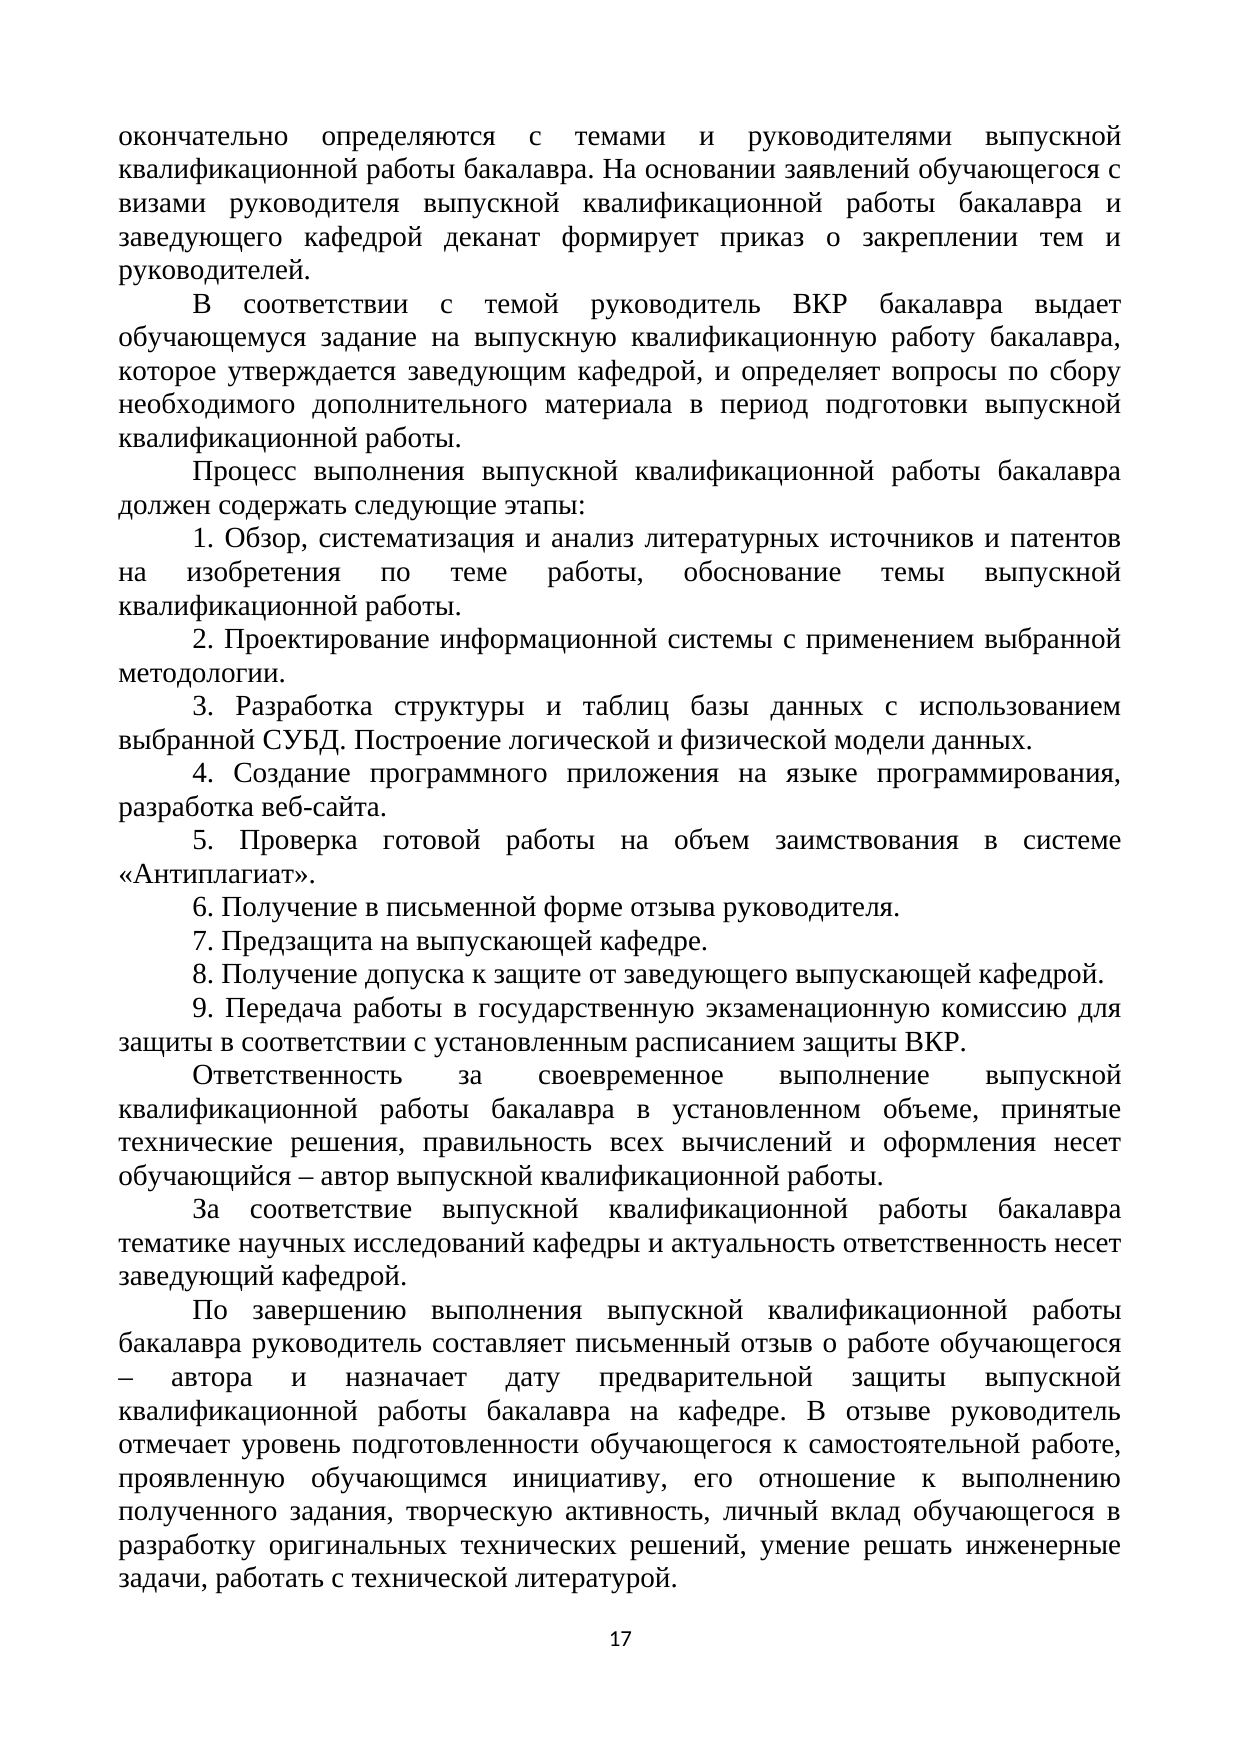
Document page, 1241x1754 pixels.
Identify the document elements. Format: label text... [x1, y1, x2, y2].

text 9. Передача работы в государственную экзаменационную комиссию для защиты в соответствии с установленным расписанием защиты ВКР. [118, 990, 1122, 1057]
text 8. Получение допуска к защите от заведующего выпускающей кафедрой. [118, 957, 1122, 990]
text 2. Проектирование информационной системы с применением выбранной методологии. [118, 621, 1122, 688]
text Ответственность за своевременное выполнение выпускной квалификационной работы бакалавра в установленном объеме, принятые технические решения, правильность всех вычислений и оформления несет обучающийся – автор выпускной квалификационной работы. [118, 1057, 1122, 1191]
text 3. Разработка структуры и таблиц базы данных с использованием выбранной СУБД. Построение логической и физической модели данных. [118, 688, 1122, 755]
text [118, 118, 1122, 286]
text 4. Создание программного приложения на языке программирования, разработка веб-сайта. [118, 755, 1122, 822]
text 7. Предзащита на выпускающей кафедре. [118, 923, 1122, 957]
text 1. Обзор, систематизация и анализ литературных источников и патентов на изобретения по теме работы, обоснование темы выпускной квалификационной работы. [118, 521, 1122, 621]
text 6. Получение в письменной форме отзыва руководителя. [118, 889, 1122, 923]
text За соответствие выпускной квалификационной работы бакалавра тематике научных исследований кафедры и актуальность ответственность несет заведующий кафедрой. [118, 1191, 1122, 1292]
text По завершению выполнения выпускной квалификационной работы бакалавра руководитель составляет письменный отзыв о работе обучающегося – автора и назначает дату предварительной защиты выпускной квалификационной работы бакалавра на кафедре. В отзыве руководитель отмечает уровень подготовленности обучающегося к самостоятельной работе, проявленную обучающимся инициативу, его отношение к выполнению полученного задания, творческую активность, личный вклад обучающегося в разработку оригинальных технических решений, умение решать инженерные задачи, работать с технической литературой. [118, 1292, 1122, 1594]
text В соответствии с темой руководитель ВКР бакалавра выдает обучающемуся задание на выпускную квалификационную работу бакалавра, которое утверждается заведующим кафедрой, и определяет вопросы по сбору необходимого дополнительного материала в период подготовки выпускной квалификационной работы. [118, 286, 1122, 453]
text Процесс выполнения выпускной квалификационной работы бакалавра должен содержать следующие этапы: [118, 453, 1122, 521]
text 5. Проверка готовой работы на объем заимствования в системе «Антиплагиат». [118, 822, 1122, 889]
